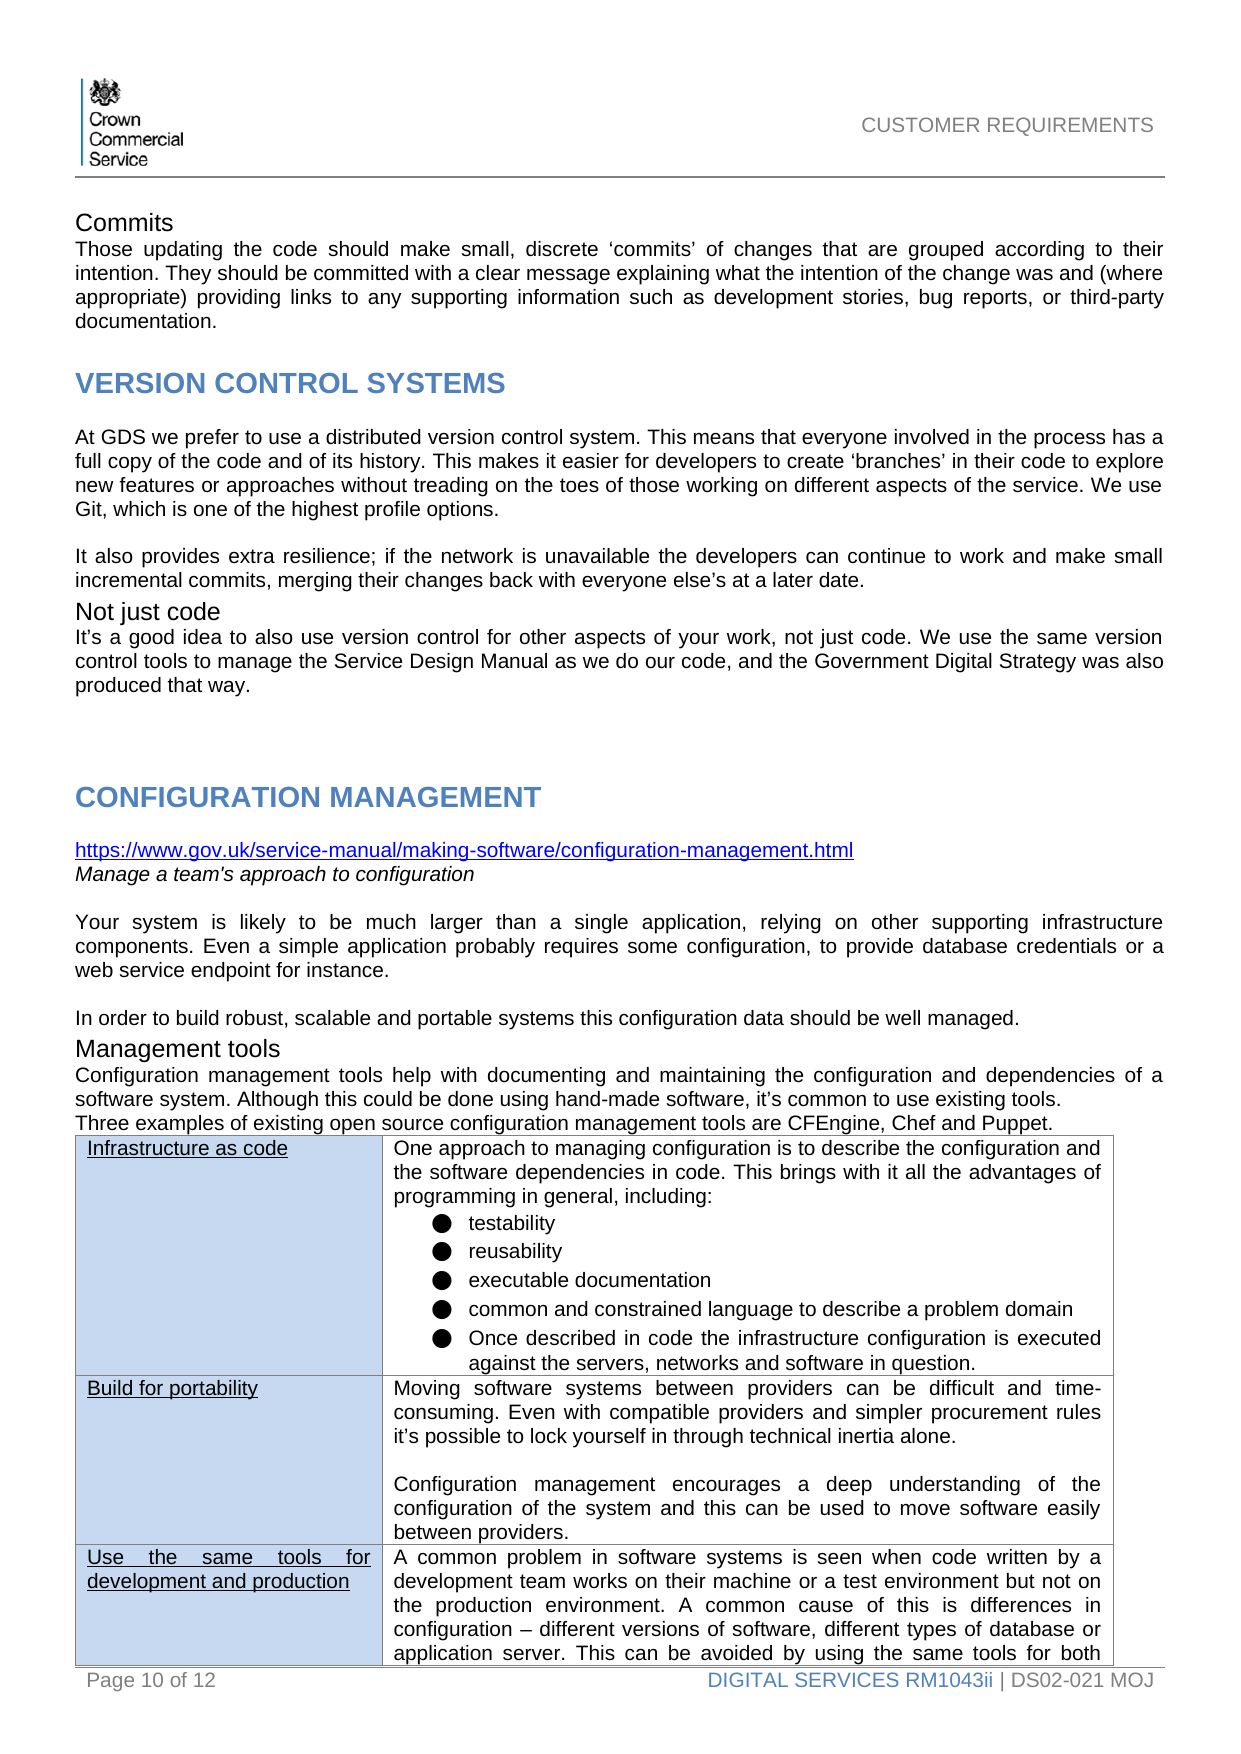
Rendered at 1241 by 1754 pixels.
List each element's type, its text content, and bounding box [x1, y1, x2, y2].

text Those updating the code should make small, discrete ‘commits’ of changes that are grouped according to their intention. They should be committed with a clear message explaining what the intention of the change was and (where appropriate) providing links to any supporting information such as development stories, bug reports, or third-party documentation. [75, 237, 1165, 332]
table_cell Use the same tools for development and production [76, 1545, 382, 1665]
text It also provides extra resilience; if the network is unavailable the developers can continue to work and make small incremental commits, merging their changes back with everyone else’s at a later date. [75, 544, 1165, 592]
table_header Infrastructure as code [76, 1136, 382, 1375]
text At GDS we prefer to use a distributed version control system. This means that everyone involved in the process has a full copy of the code and of its history. This makes it easier for developers to create ‘branches’ in their code to explore new features or approaches without treading on the toes of those working on different aspects of the service. We use Git, which is one of the highest profile options. [75, 424, 1165, 520]
text https://www.gov.uk/service-manual/making-software/configuration-management.html [75, 838, 1165, 862]
subtitle Management tools [75, 1034, 1165, 1063]
subtitle Not just code [75, 596, 1165, 625]
text Three examples of existing open source configuration management tools are CFEngine, Chef and Puppet. [75, 1111, 1165, 1134]
subtitle Commits [75, 208, 1165, 237]
text Manage a team's approach to configuration [75, 862, 1165, 886]
text Your system is likely to be much larger than a single application, relying on other supporting infrastructure components. Even a simple application probably requires some configuration, to provide database credentials or a web service endpoint for instance. [75, 910, 1165, 982]
text Configuration management tools help with documenting and maintaining the configuration and dependencies of a software system. Although this could be done using hand-made software, it’s common to use existing tools. [75, 1063, 1165, 1111]
text In order to build robust, scalable and portable systems this configuration data should be well managed. [75, 1006, 1165, 1030]
subtitle CONFIGURATION MANAGEMENT [75, 779, 1165, 813]
table_cell Build for portability [76, 1376, 382, 1544]
table_header One approach to managing configuration is to describe the configuration and the software dependencies in code. This brings with it all the advantages of programming in general, including: testability reusability executable documentation common and constrained language to describe a problem domain Once described in code the infrastructure configuration is executed against the servers, networks and software in question. [383, 1136, 1113, 1375]
picture [75, 75, 204, 170]
table_cell Moving software systems between providers can be difficult and time-consuming. Even with compatible providers and simpler procurement rules it’s possible to lock yourself in through technical inertia alone. Configuration management encourages a deep understanding of the configuration of the system and this can be used to move software easily between providers. [383, 1376, 1113, 1544]
text It’s a good idea to also use version control for other aspects of your work, not just code. We use the same version control tools to manage the Service Design Manual as we do our code, and the Government Digital Strategy was also produced that way. [75, 625, 1165, 697]
subtitle VERSION CONTROL SYSTEMS [75, 366, 1165, 399]
